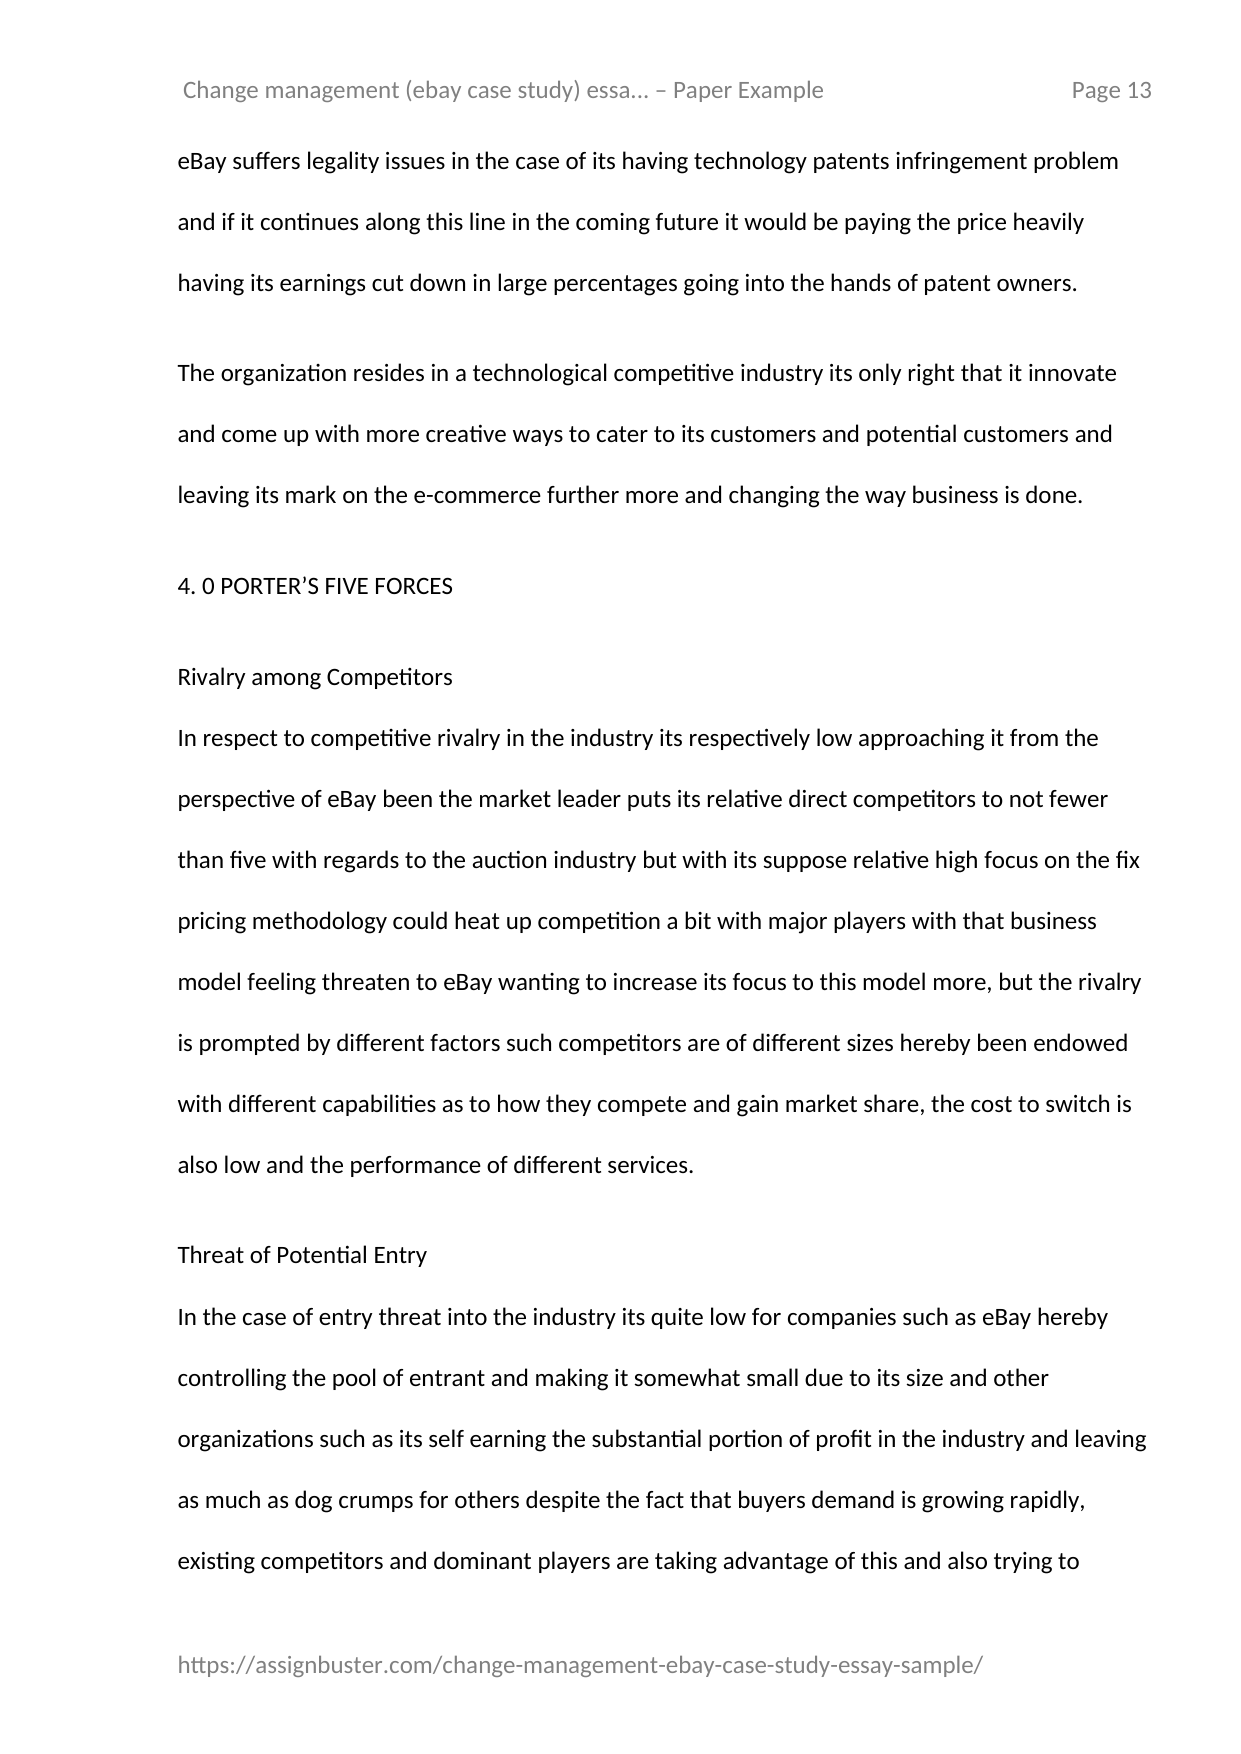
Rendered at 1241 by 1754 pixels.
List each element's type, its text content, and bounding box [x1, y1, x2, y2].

text The organization resides in a technological competitive industry its only right that it innovate and come up with more creative ways to cater to its customers and potential customers and leaving its mark on the e-commerce further more and changing the way business is done. [177, 358, 1152, 510]
text Rivalry among Competitors In respect to competitive rivalry in the industry its respectively low approaching it from the perspective of eBay been the market leader puts its relative direct competitors to not fewer than five with regards to the auction industry but with its suppose relative high focus on the fix pricing methodology could heat up competition a bit with major players with that business model feeling threaten to eBay wanting to increase its focus to this model more, but the rivalry is prompted by different factors such competitors are of different sizes hereby been endowed with different capabilities as to how they compete and gain market share, the cost to switch is also low and the performance of different services. [177, 661, 1152, 1179]
text 4. 0 PORTER’S FIVE FORCES [177, 570, 1152, 601]
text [177, 1239, 1152, 1575]
text eBay suffers legality issues in the case of its having technology patents infringement problem and if it continues along this line in the coming future it would be paying the price heavily having its earnings cut down in large percentages going into the hands of patent owners. [177, 145, 1152, 298]
